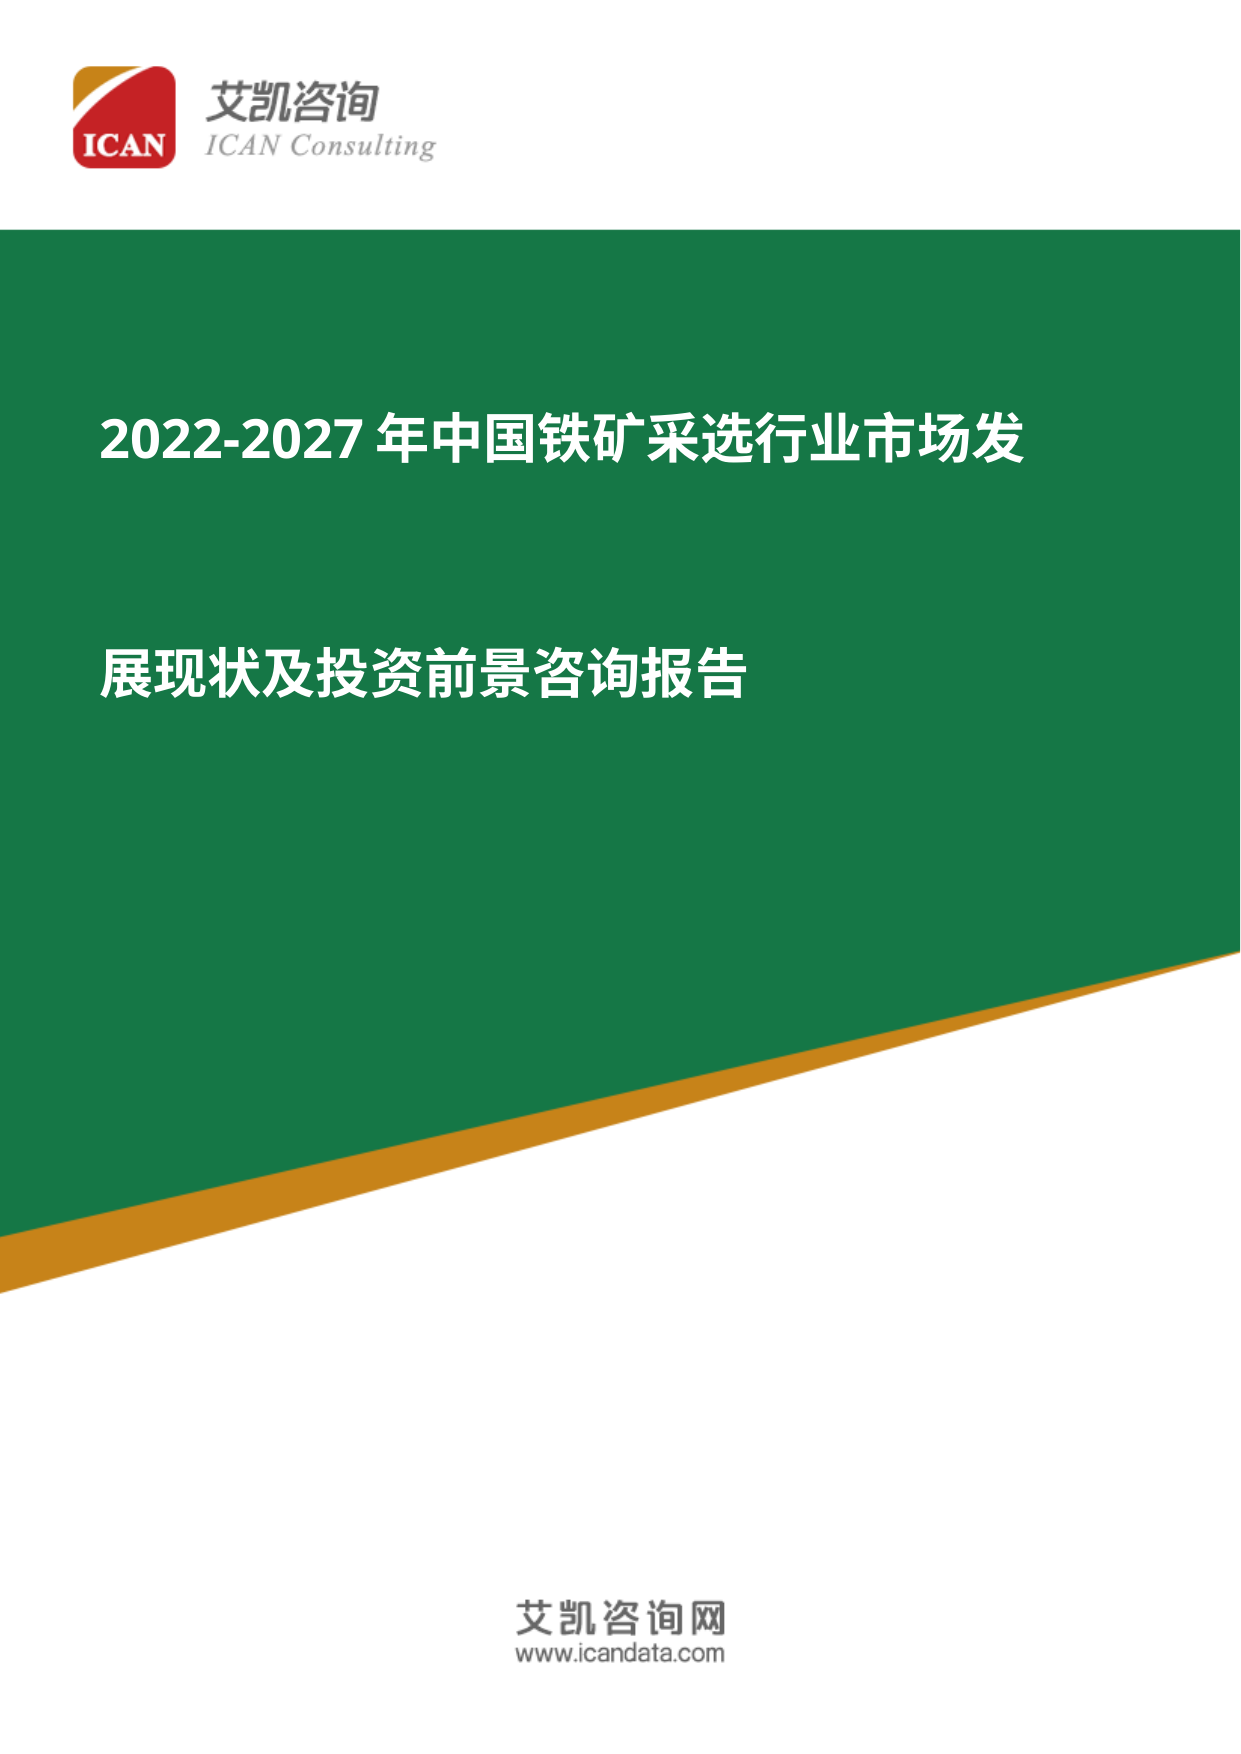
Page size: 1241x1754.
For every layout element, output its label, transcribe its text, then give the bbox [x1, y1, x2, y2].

subtitle 2022-2027年中国铁矿采选行业市场发展现状及投资前景咨询报告 [99, 386, 1053, 718]
picture [0, 5, 1241, 1754]
